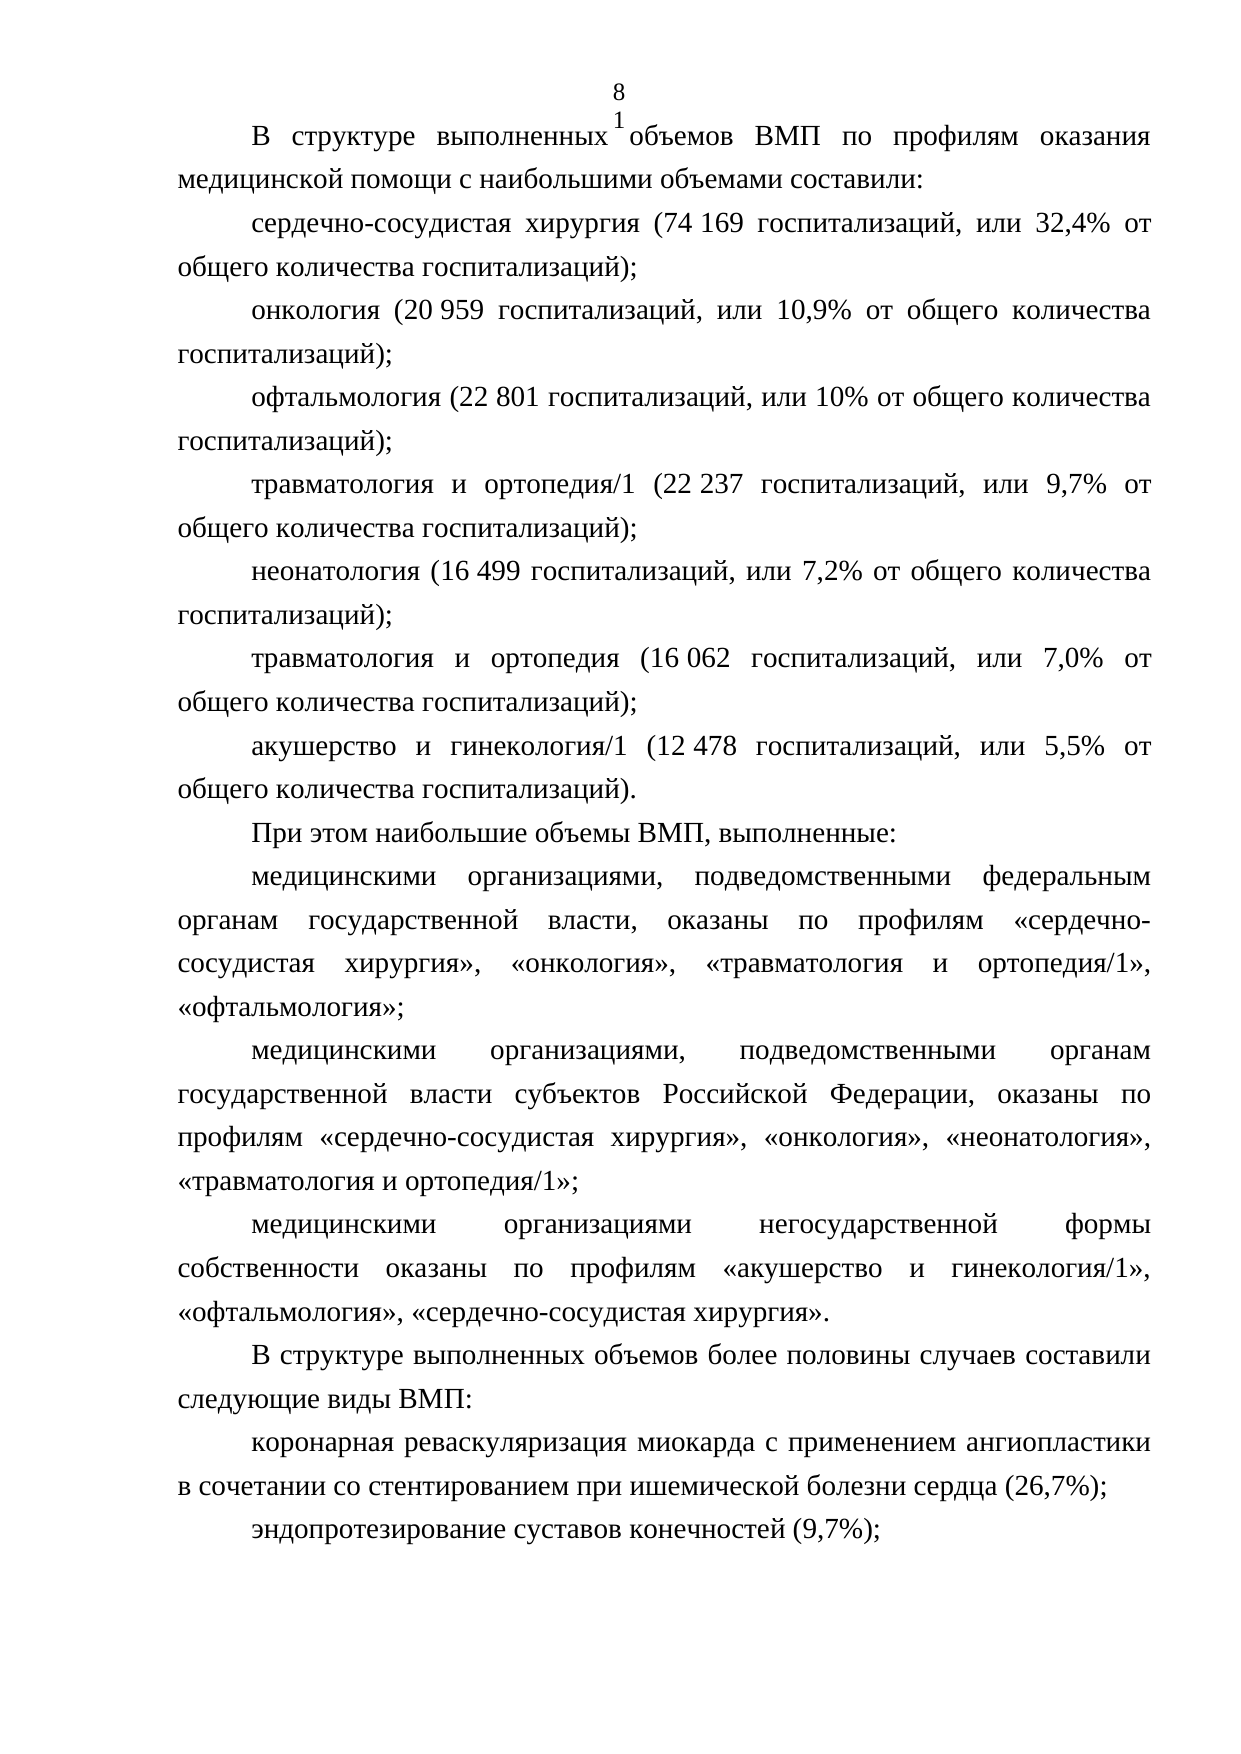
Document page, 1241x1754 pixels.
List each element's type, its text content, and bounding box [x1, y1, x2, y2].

text акушерство и гинекология/1 (12 478 госпитализаций, или 5,5% от общего количества госпитализаций). [177, 728, 1152, 805]
text В структуре выполненных объемов более половины случаев составили следующие виды ВМП: [177, 1337, 1152, 1414]
text травматология и ортопедия/1 (22 237 госпитализаций, или 9,7% от общего количества госпитализаций); [177, 466, 1152, 543]
text медицинскими организациями, подведомственными органам государственной власти субъектов Российской Федерации, оказаны по профилям «сердечно-сосудистая хирургия», «онкология», «неонатология», «травматология и ортопедия/1»; [177, 1032, 1152, 1197]
text сердечно-сосудистая хирургия (74 169 госпитализаций, или 32,4% от общего количества госпитализаций); [177, 205, 1152, 282]
text медицинскими организациями негосударственной формы собственности оказаны по профилям «акушерство и гинекология/1», «офтальмология», «сердечно-сосудистая хирургия». [177, 1207, 1152, 1327]
text травматология и ортопедия (16 062 госпитализаций, или 7,0% от общего количества госпитализаций); [177, 641, 1152, 718]
text онкология (20 959 госпитализаций, или 10,9% от общего количества госпитализаций); [177, 292, 1152, 369]
text медицинскими организациями, подведомственными федеральным органам государственной власти, оказаны по профилям «сердечно-сосудистая хирургия», «онкология», «травматология и ортопедия/1», «офтальмология»; [177, 858, 1152, 1022]
text При этом наибольшие объемы ВМП, выполненные: [177, 815, 1152, 848]
text В структуре выполненных объемов ВМП по профилям оказания медицинской помощи с наибольшими объемами составили: [177, 118, 1152, 195]
text коронарная реваскуляризация миокарда с применением ангиопластики в сочетании со стентированием при ишемической болезни сердца (26,7%); [177, 1424, 1152, 1501]
text неонатология (16 499 госпитализаций, или 7,2% от общего количества госпитализаций); [177, 553, 1152, 631]
text офтальмология (22 801 госпитализаций, или 10% от общего количества госпитализаций); [177, 379, 1152, 456]
text эндопротезирование суставов конечностей (9,7%); [177, 1511, 1152, 1610]
